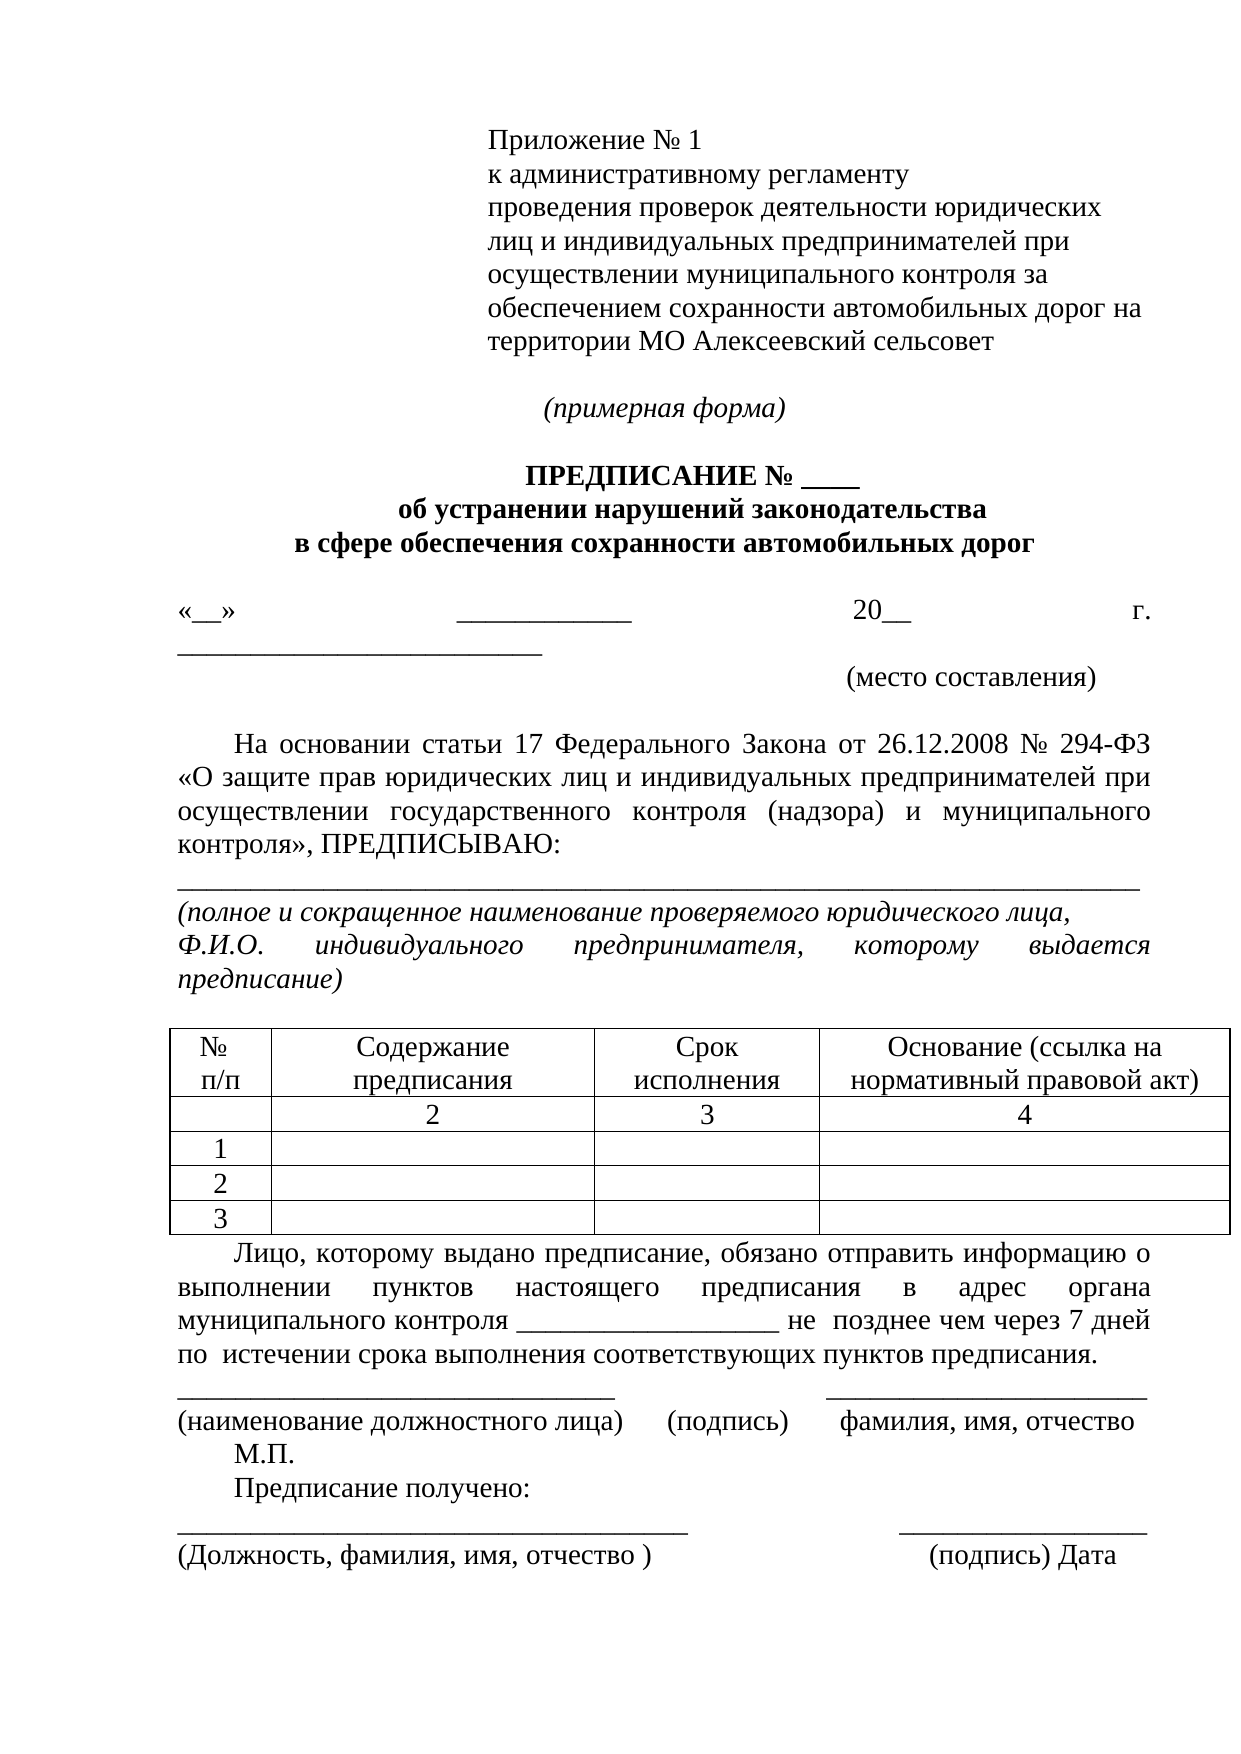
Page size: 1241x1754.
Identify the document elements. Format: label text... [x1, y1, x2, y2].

text об устранении нарушений законодательства [177, 491, 1152, 525]
text (наименование должностного лица) (подпись) фамилия, имя, отчество [177, 1403, 1152, 1437]
table_cell [272, 1201, 594, 1234]
table_cell [272, 1166, 594, 1200]
text Лицо, которому выдано предписание, обязано отправить информацию о выполнении пунктов настоящего предписания в адрес органа муниципального контроля __________________ не позднее чем через 7 дней по истечении срока выполнения соответствующих пунктов предписания. [177, 1235, 1152, 1369]
table_cell 3 [171, 1201, 271, 1234]
text (примерная форма) [177, 391, 1152, 424]
table_cell [820, 1132, 1229, 1165]
table_cell [820, 1166, 1229, 1200]
table_cell [595, 1166, 819, 1200]
table_cell 2 [171, 1166, 271, 1200]
text (Должность, фамилия, имя, отчество ) (подпись) Дата [177, 1537, 1152, 1571]
table_cell [272, 1132, 594, 1165]
text в сфере обеспечения сохранности автомобильных дорог [177, 525, 1152, 558]
table_cell [820, 1201, 1229, 1234]
table_header Содержание предписания [272, 1029, 594, 1096]
table_cell [595, 1132, 819, 1165]
table_header № п/п [171, 1029, 271, 1096]
text М.П. [177, 1437, 1152, 1470]
text __________________________________________________________________ [177, 860, 1152, 894]
table_header Основание (ссылка на нормативный правовой акт) [820, 1029, 1229, 1096]
text Приложение № 1 [487, 122, 1152, 156]
text ПРЕДПИСАНИЕ № ____ [177, 458, 1152, 491]
table_cell 3 [595, 1097, 819, 1131]
text «__» ____________ 20__ г. _________________________ [177, 592, 1152, 659]
text ______________________________ ______________________ [177, 1369, 1152, 1403]
table_cell [595, 1201, 819, 1234]
text (место составления) [177, 659, 1152, 692]
text (полное и сокращенное наименование проверяемого юридического лица, [177, 894, 1152, 927]
table_cell 2 [272, 1097, 594, 1131]
table_cell 4 [820, 1097, 1229, 1131]
text проведения проверок деятельности юридических лиц и индивидуальных предпринимателей при осуществлении муниципального контроля за обеспечением сохранности автомобильных дорог на территории МО Алексеевский сельсовет [487, 189, 1152, 357]
table_cell [171, 1097, 271, 1131]
text ___________________________________ _________________ [177, 1504, 1152, 1537]
text Ф.И.О. индивидуального предпринимателя, которому выдается предписание) [177, 927, 1152, 994]
table_header Срок исполнения [595, 1029, 819, 1096]
text На основании статьи 17 Федерального Закона от 26.12.2008 № 294-ФЗ «О защите прав юридических лиц и индивидуальных предпринимателей при осуществлении государственного контроля (надзора) и муниципального контроля», ПРЕДПИСЫВАЮ: [177, 726, 1152, 860]
table_cell 1 [171, 1132, 271, 1165]
text к административному регламенту [487, 156, 1152, 189]
text Предписание получено: [177, 1470, 1152, 1504]
